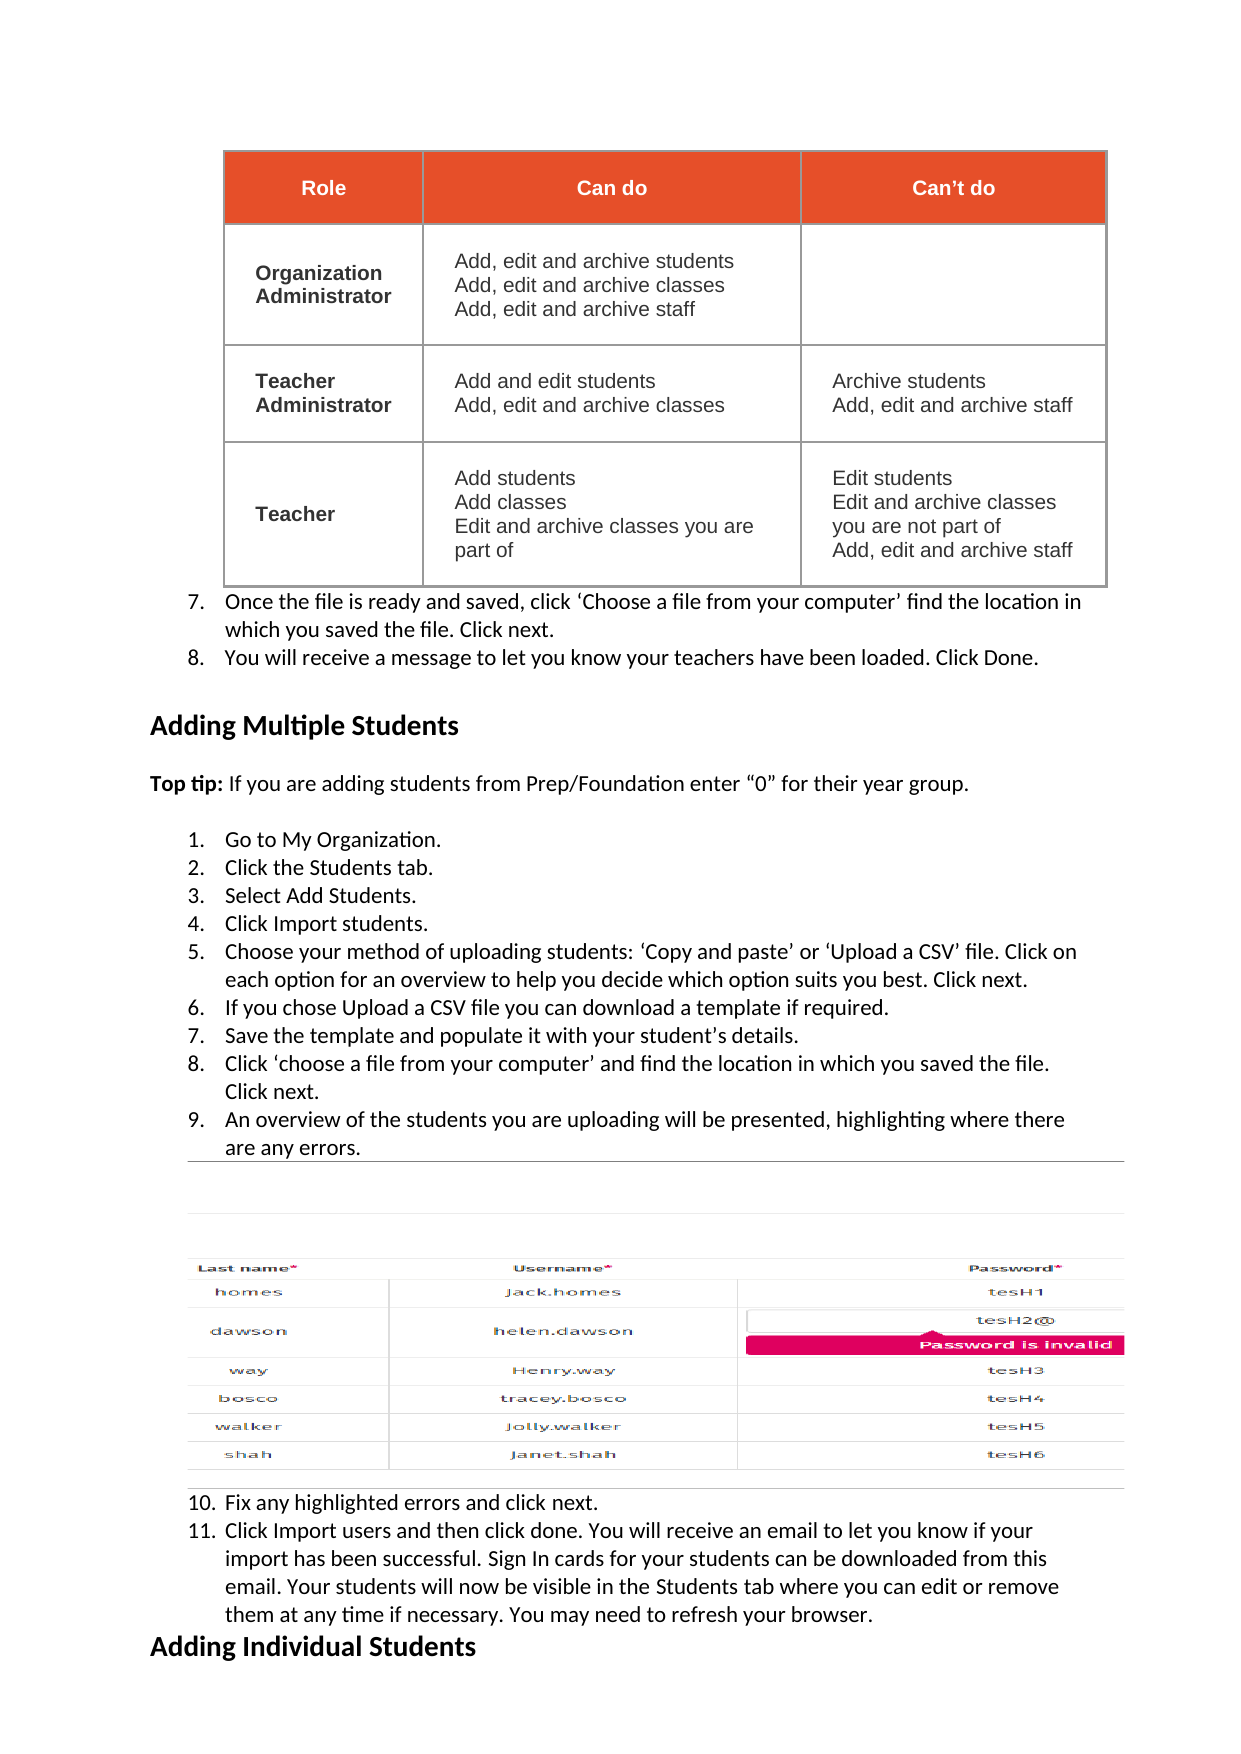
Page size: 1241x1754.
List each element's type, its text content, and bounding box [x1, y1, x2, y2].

table_header Role [225, 152, 422, 223]
list Click Import students. [187, 909, 1090, 937]
list An overview of the students you are uploading will be presented, highlighting where there are any errors. [187, 1105, 1090, 1161]
list If you chose Upload a CSV file you can download a template if required. [187, 993, 1090, 1021]
list Choose your method of uploading students: ‘Copy and paste’ or ‘Upload a CSV’ file. Click on each option for an overview to help you decide which option suits you best. Click next. [187, 937, 1090, 993]
table_header Can do [424, 152, 800, 223]
list Fix any highlighted errors and click next. [187, 1489, 1090, 1516]
text Adding Individual Students [150, 1628, 1090, 1664]
list Click ‘choose a file from your computer’ and find the location in which you saved the file. Click next. [187, 1049, 1090, 1105]
text Top tip: If you are adding students from Prep/Foundation enter “0” for their year group. [150, 769, 1090, 797]
table_cell Add, edit and archive students Add, edit and archive classes Add, edit and archive staff [424, 225, 800, 344]
list Once the file is ready and saved, click ‘Choose a file from your computer’ find the location in which you saved the file. Click next. [187, 587, 1090, 643]
list Click Import users and then click done. You will receive an email to let you know if your import has been successful. Sign In cards for your students can be downloaded from this email. Your students will now be visible in the Students tab where you can edit or remove them at any time if necessary. You may need to refresh your browser. [187, 1516, 1090, 1628]
table_cell Archive students Add, edit and archive staff [802, 346, 1105, 441]
table_cell Organization Administrator [225, 225, 422, 344]
table_header Can’t do [802, 152, 1105, 223]
picture [187, 1161, 1125, 1489]
list Click the Students tab. [187, 853, 1090, 881]
list Go to My Organization. [187, 825, 1090, 853]
table_cell [802, 225, 1105, 344]
list Select Add Students. [187, 881, 1090, 909]
list Save the template and populate it with your student’s details. [187, 1021, 1090, 1049]
table_cell Edit students Edit and archive classes you are not part of Add, edit and archive staff [802, 443, 1105, 585]
text Adding Multiple Students [150, 707, 1090, 743]
list You will receive a message to let you know your teachers have been loaded. Click Done. [187, 643, 1090, 672]
table_cell Add and edit students Add, edit and archive classes [424, 346, 800, 441]
table_cell Teacher Administrator [225, 346, 422, 441]
table_cell Teacher [225, 443, 422, 585]
table_cell Add students Add classes Edit and archive classes you are part of [424, 443, 800, 585]
